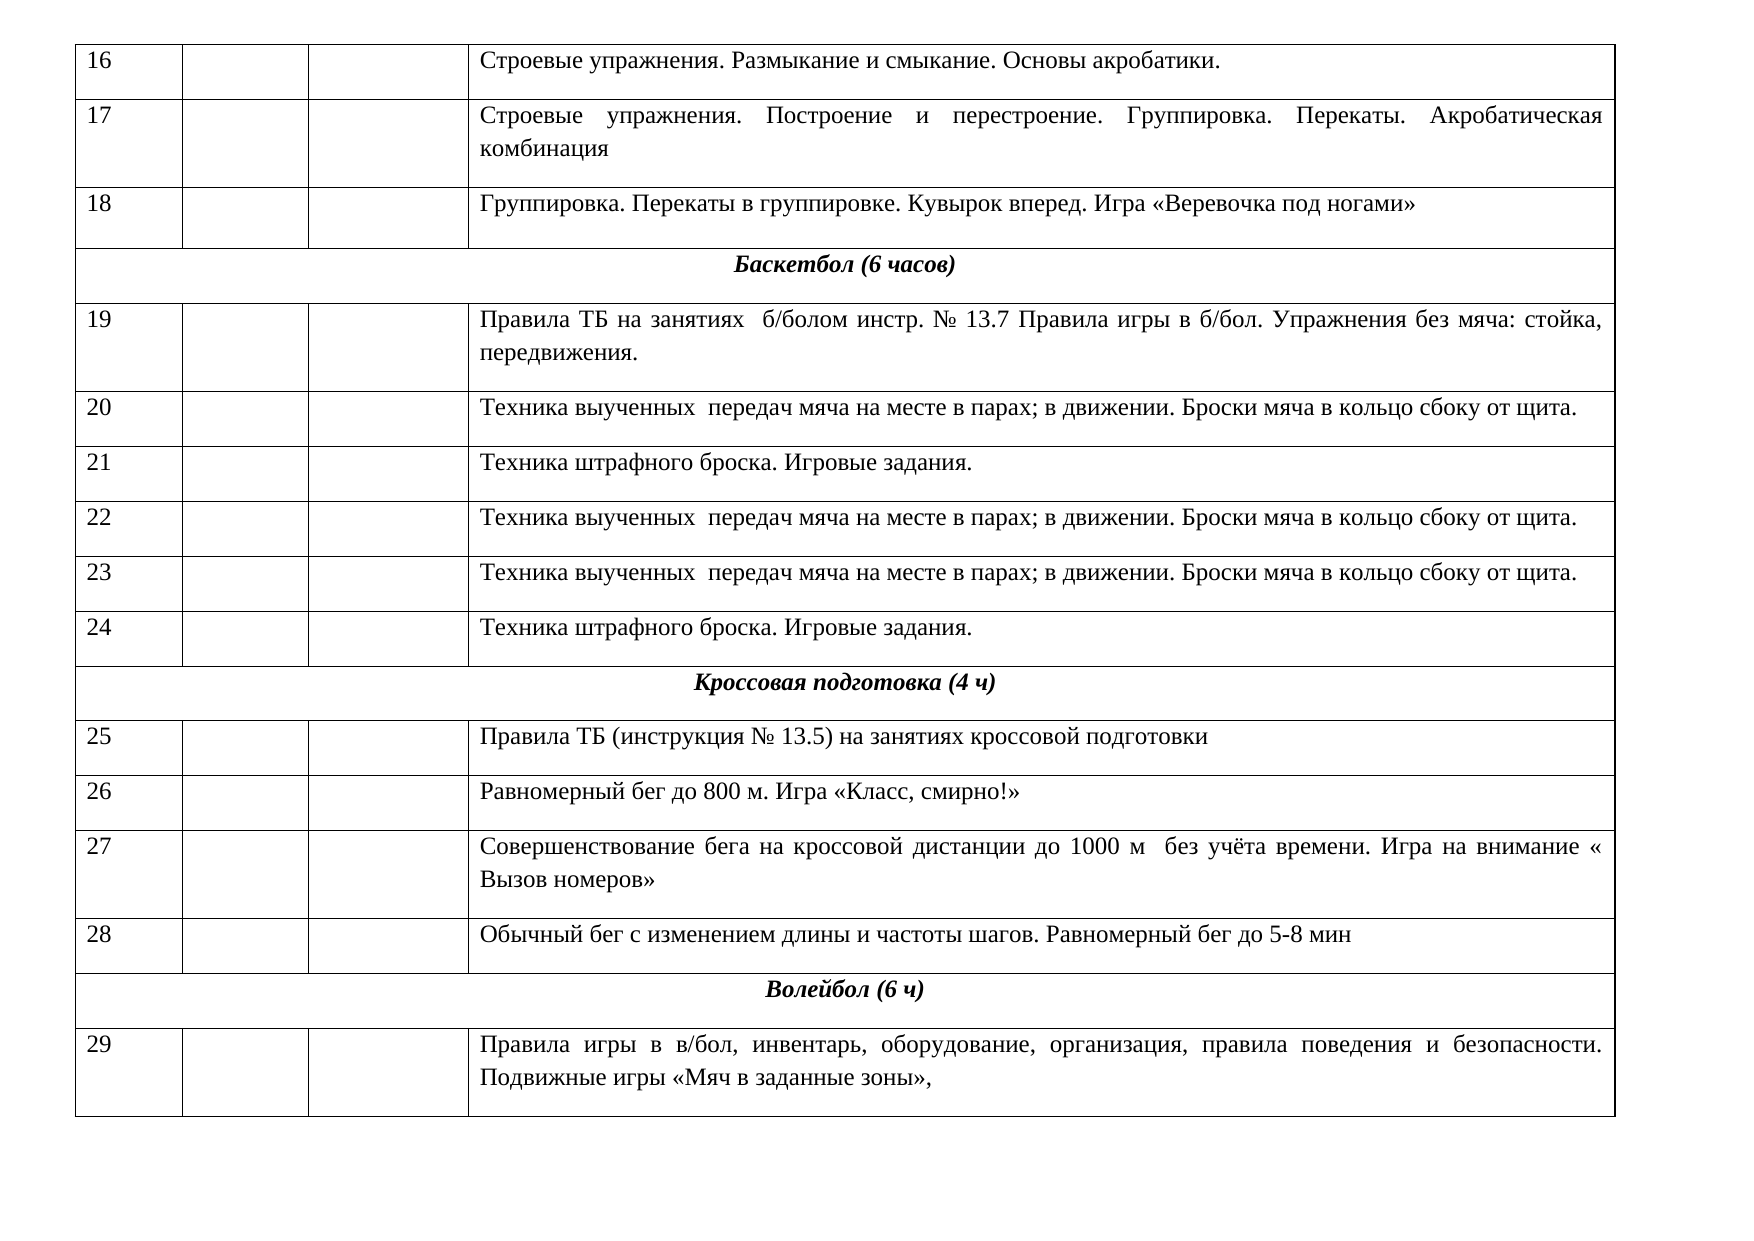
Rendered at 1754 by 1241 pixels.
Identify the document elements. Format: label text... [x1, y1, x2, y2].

table_cell [309, 45, 468, 99]
table_cell [309, 392, 468, 446]
table_cell [309, 188, 468, 248]
table_cell Обычный бег с изменением длины и частоты шагов. Равномерный бег до 5-8 мин [469, 919, 1614, 973]
table_cell 19 [76, 304, 182, 391]
table_cell 24 [76, 612, 182, 666]
table_cell [309, 100, 468, 187]
table_cell Техника штрафного броска. Игровые задания. [469, 612, 1614, 666]
table_cell 28 [76, 919, 182, 973]
table_cell 29 [76, 1029, 182, 1116]
table_cell [309, 831, 468, 918]
table_cell 21 [76, 447, 182, 501]
table_cell [183, 45, 308, 99]
table_cell [309, 304, 468, 391]
table_cell Равномерный бег до 800 м. Игра «Класс, смирно!» [469, 776, 1614, 830]
table_cell [309, 447, 468, 501]
table_cell Совершенствование бега на кроссовой дистанции до 1000 м без учёта времени. Игра на внимание « Вызов номеров» [469, 831, 1614, 918]
table_cell Строевые упражнения. Построение и перестроение. Группировка. Перекаты. Акробатическая комбинация [469, 100, 1614, 187]
table_cell [183, 612, 308, 666]
table_cell [309, 1029, 468, 1116]
table_cell [309, 612, 468, 666]
table_cell [309, 721, 468, 775]
table_cell [183, 831, 308, 918]
table_cell Техника штрафного броска. Игровые задания. [469, 447, 1614, 501]
table_cell [309, 776, 468, 830]
table_cell Строевые упражнения. Размыкание и смыкание. Основы акробатики. [469, 45, 1614, 99]
table_cell Группировка. Перекаты в группировке. Кувырок вперед. Игра «Веревочка под ногами» [469, 188, 1614, 248]
table_cell 18 [76, 188, 182, 248]
table_cell 27 [76, 831, 182, 918]
table_cell Кроссовая подготовка (4 ч) [76, 667, 1614, 720]
table_cell 16 [76, 45, 182, 99]
table_cell [309, 919, 468, 973]
table_cell Баскетбол (6 часов) [76, 249, 1614, 303]
table_cell [183, 100, 308, 187]
table_cell Волейбол (6 ч) [76, 974, 1614, 1028]
table_cell [309, 502, 468, 556]
table_cell Правила ТБ на занятиях б/болом инстр. № 13.7 Правила игры в б/бол. Упражнения без мяча: стойка, передвижения. [469, 304, 1614, 391]
table_cell 20 [76, 392, 182, 446]
table_cell [183, 1029, 308, 1116]
table_cell Правила ТБ (инструкция № 13.5) на занятиях кроссовой подготовки [469, 721, 1614, 775]
table_cell [183, 502, 308, 556]
table_cell 22 [76, 502, 182, 556]
table_cell 23 [76, 557, 182, 611]
table_cell 17 [76, 100, 182, 187]
table_cell [183, 776, 308, 830]
table_cell [183, 721, 308, 775]
table_cell Техника выученных передач мяча на месте в парах; в движении. Броски мяча в кольцо сбоку от щита. [469, 502, 1614, 556]
table_cell [183, 304, 308, 391]
table_cell Техника выученных передач мяча на месте в парах; в движении. Броски мяча в кольцо сбоку от щита. [469, 557, 1614, 611]
table_cell [183, 557, 308, 611]
table_cell [309, 557, 468, 611]
table_cell Правила игры в в/бол, инвентарь, оборудование, организация, правила поведения и безопасности. Подвижные игры «Мяч в заданные зоны», [469, 1029, 1614, 1116]
table_cell 26 [76, 776, 182, 830]
table_cell [183, 919, 308, 973]
table_cell [183, 447, 308, 501]
table_cell 25 [76, 721, 182, 775]
table_cell [183, 188, 308, 248]
table_cell [183, 392, 308, 446]
table_cell Техника выученных передач мяча на месте в парах; в движении. Броски мяча в кольцо сбоку от щита. [469, 392, 1614, 446]
